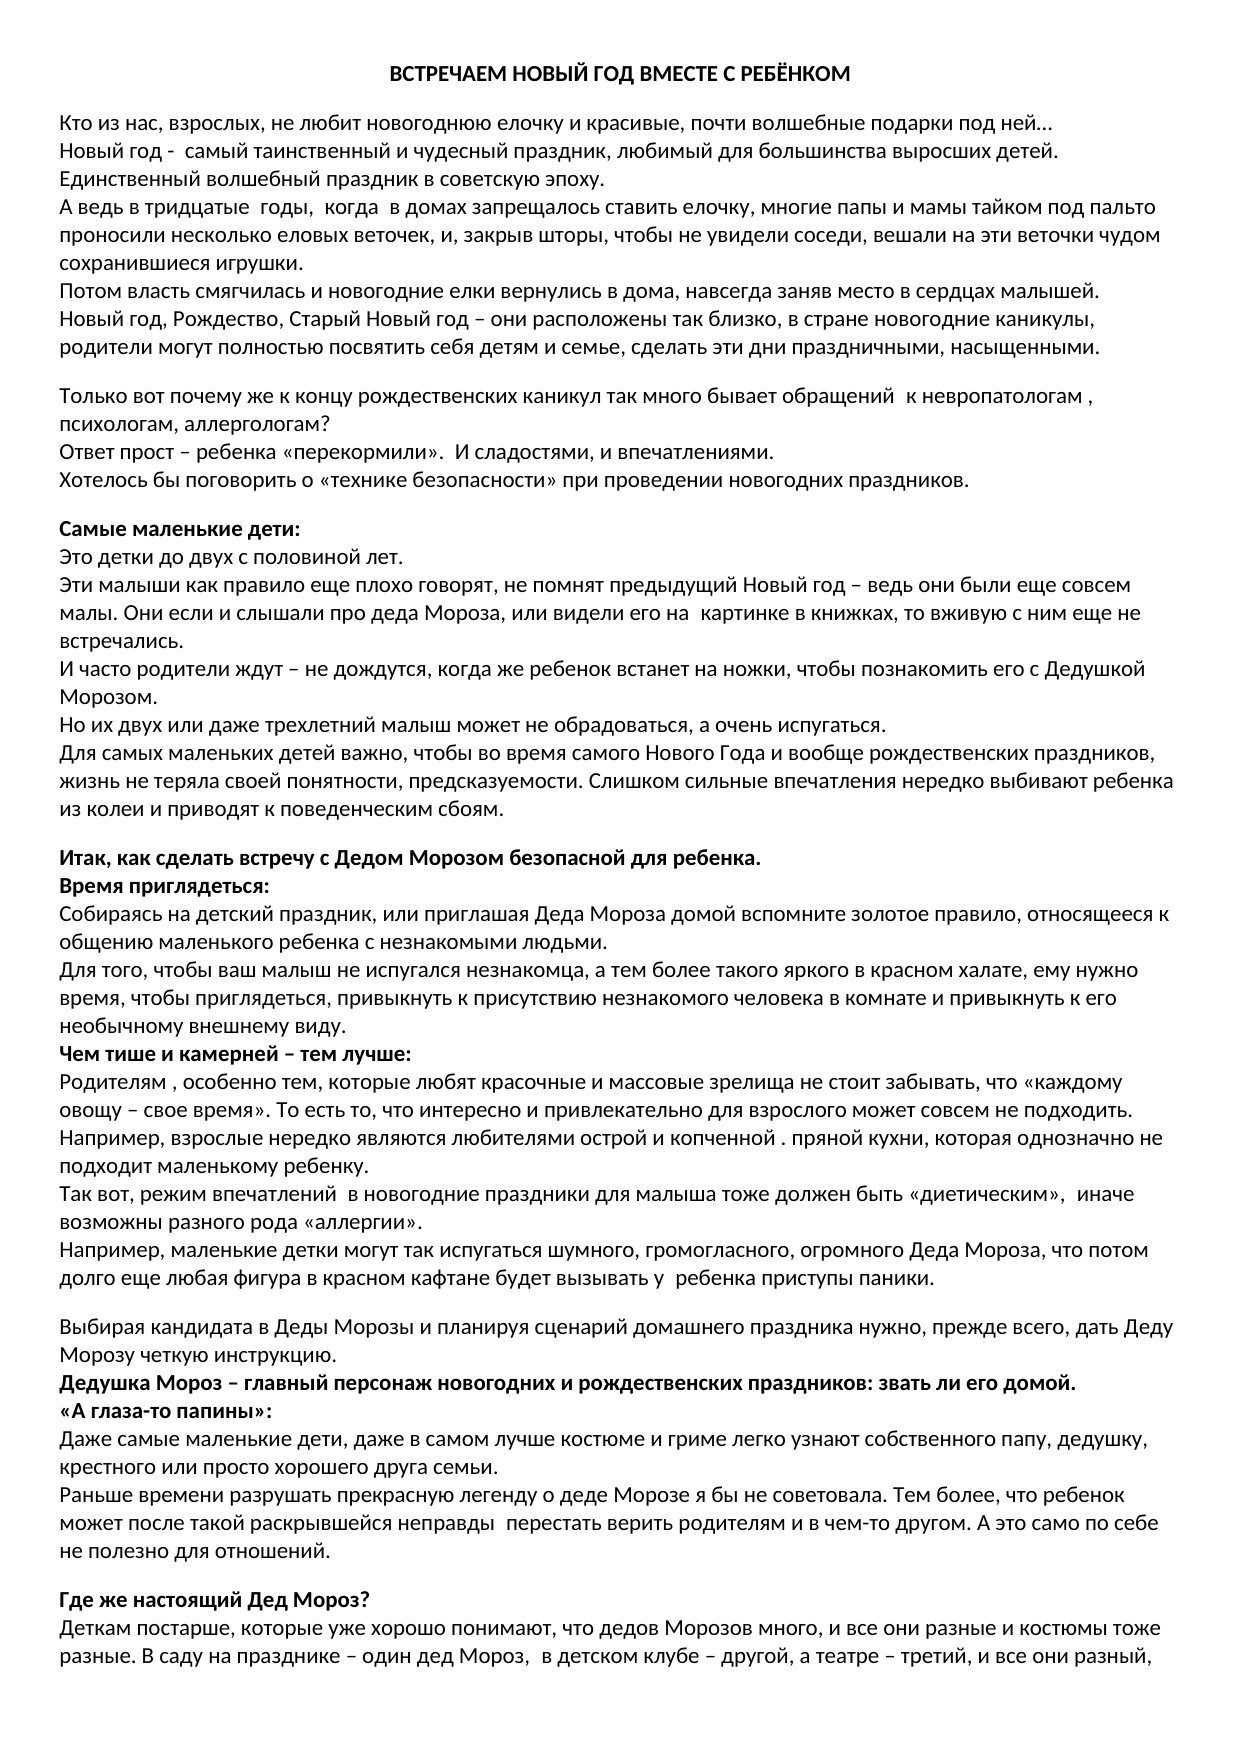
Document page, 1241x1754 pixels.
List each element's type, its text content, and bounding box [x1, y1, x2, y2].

text ВСТРЕЧАЕМ НОВЫЙ ГОД ВМЕСТЕ С РЕБЁНКОМ [59, 59, 1181, 87]
text Самые маленькие дети: Это детки до двух с половиной лет. Эти малыши как правило еще плохо говорят, не помнят предыдущий Новый год – ведь они были еще совсем малы. Они если и слышали про деда Мороза, или видели его на картинке в книжках, то вживую с ним еще не встречались. И часто родители ждут – не дождутся, когда же ребенок встанет на ножки, чтобы познакомить его с Дедушкой Морозом. Но их двух или даже трехлетний малыш может не обрадоваться, а очень испугаться. Для самых маленьких детей важно, чтобы во время самого Нового Года и вообще рождественских праздников, жизнь не теряла своей понятности, предсказуемости. Слишком сильные впечатления нередко выбивают ребенка из колеи и приводят к поведенческим сбоям. [59, 514, 1181, 822]
text Итак, как сделать встречу с Дедом Морозом безопасной для ребенка. Время приглядеться: Собираясь на детский праздник, или приглашая Деда Мороза домой вспомните золотое правило, относящееся к общению маленького ребенка с незнакомыми людьми. Для того, чтобы ваш малыш не испугался незнакомца, а тем более такого яркого в красном халате, ему нужно время, чтобы приглядеться, привыкнуть к присутствию незнакомого человека в комнате и привыкнуть к его необычному внешнему виду. Чем тише и камерней – тем лучше: Родителям , особенно тем, которые любят красочные и массовые зрелища не стоит забывать, что «каждому овощу – свое время». То есть то, что интересно и привлекательно для взрослого может совсем не подходить. Например, взрослые нередко являются любителями острой и копченной . пряной кухни, которая однозначно не подходит маленькому ребенку. Так вот, режим впечатлений в новогодние праздники для малыша тоже должен быть «диетическим», иначе возможны разного рода «аллергии». Например, маленькие детки могут так испугаться шумного, громогласного, огромного Деда Мороза, что потом долго еще любая фигура в красном кафтане будет вызывать у ребенка приступы паники. [59, 843, 1181, 1291]
text Кто из нас, взрослых, не любит новогоднюю елочку и красивые, почти волшебные подарки под ней… Новый год - самый таинственный и чудесный праздник, любимый для большинства выросших детей. Единственный волшебный праздник в советскую эпоху. А ведь в тридцатые годы, когда в домах запрещалось ставить елочку, многие папы и мамы тайком под пальто проносили несколько еловых веточек, и, закрыв шторы, чтобы не увидели соседи, вешали на эти веточки чудом сохранившиеся игрушки. Потом власть смягчилась и новогодние елки вернулись в дома, навсегда заняв место в сердцах малышей. Новый год, Рождество, Старый Новый год – они расположены так близко, в стране новогодние каникулы, родители могут полностью посвятить себя детям и семье, сделать эти дни праздничными, насыщенными. [59, 108, 1181, 360]
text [59, 1585, 1181, 1669]
text Выбирая кандидата в Деды Морозы и планируя сценарий домашнего праздника нужно, прежде всего, дать Деду Морозу четкую инструкцию. Дедушка Мороз – главный персонаж новогодних и рождественских праздников: звать ли его домой. «А глаза-то папины»: Даже самые маленькие дети, даже в самом лучше костюме и гриме легко узнают собственного папу, дедушку, крестного или просто хорошего друга семьи. Раньше времени разрушать прекрасную легенду о деде Морозе я бы не советовала. Тем более, что ребенок может после такой раскрывшейся неправды перестать верить родителям и в чем-то другом. А это само по себе не полезно для отношений. [59, 1312, 1181, 1564]
text Только вот почему же к концу рождественских каникул так много бывает обращений к невропатологам , психологам, аллергологам? Ответ прост – ребенка «перекормили». И сладостями, и впечатлениями. Хотелось бы поговорить о «технике безопасности» при проведении новогодних праздников. [59, 381, 1181, 493]
